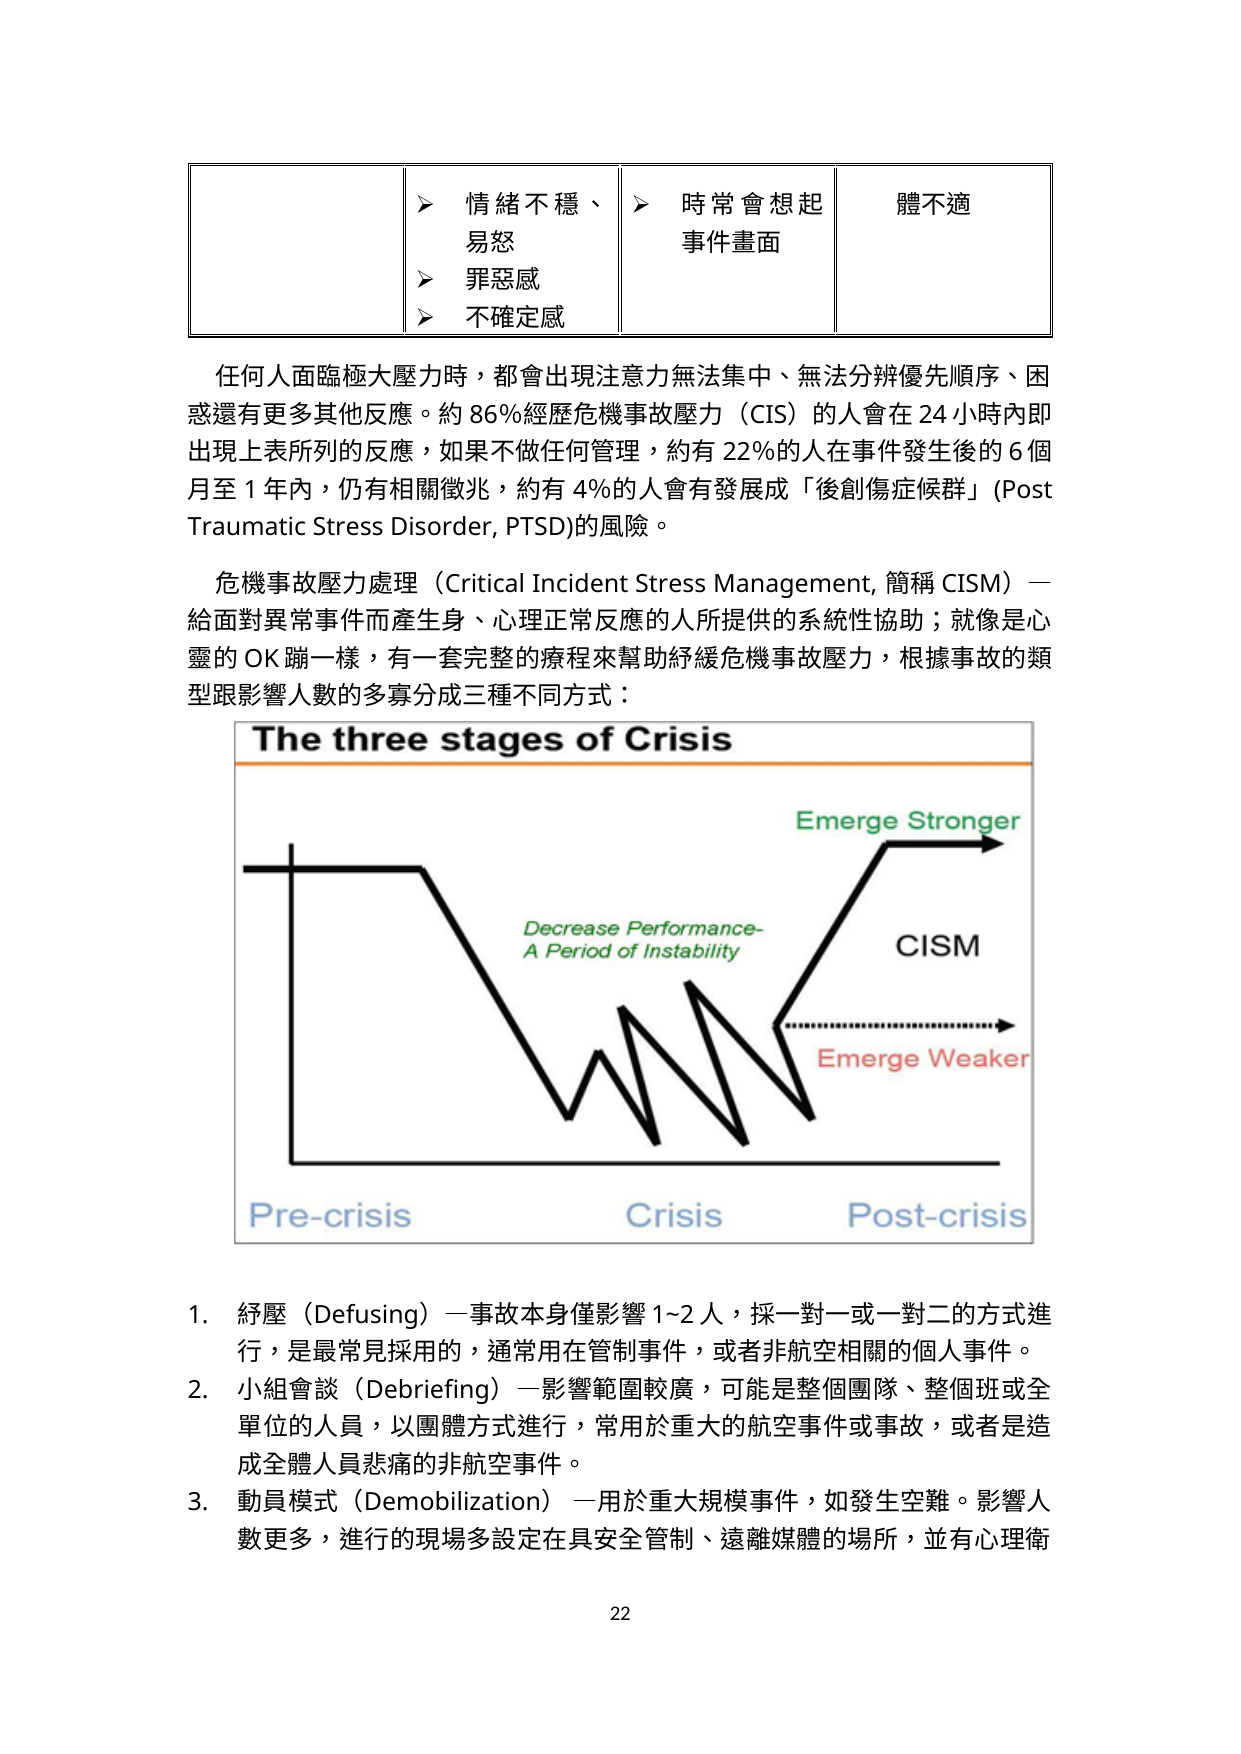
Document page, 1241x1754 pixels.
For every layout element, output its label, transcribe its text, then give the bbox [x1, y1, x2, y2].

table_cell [620, 166, 835, 334]
text 任何人面臨極大壓力時，都會出現注意力無法集中、無法分辨優先順序、困惑還有更多其他反應。約86％經歷危機事故壓力（CIS）的人會在24小時內即出現上表所列的反應，如果不做任何管理，約有22％的人在事件發生後的6個月至1年內，仍有相關徵兆，約有4％的人會有發展成「後創傷症候群」(Post Traumatic Stress Disorder, PTSD)的風險。 [187, 356, 1053, 544]
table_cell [404, 164, 620, 334]
picture [234, 721, 1036, 1246]
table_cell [835, 166, 1050, 334]
list 小組會談（Debriefing）—影響範圍較廣，可能是整個團隊、整個班或全單位的人員，以團體方式進行，常用於重大的航空事件或事故，或者是造成全體人員悲痛的非航空事件。 [187, 1369, 1053, 1481]
text 危機事故壓力處理（Critical Incident Stress Management, 簡稱CISM）—給面對異常事件而產生身、心理正常反應的人所提供的系統性協助；就像是心靈的OK蹦一樣，有一套完整的療程來幫助紓緩危機事故壓力，根據事故的類型跟影響人數的多寡分成三種不同方式： [187, 562, 1053, 712]
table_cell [191, 166, 404, 334]
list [187, 1481, 1053, 1556]
